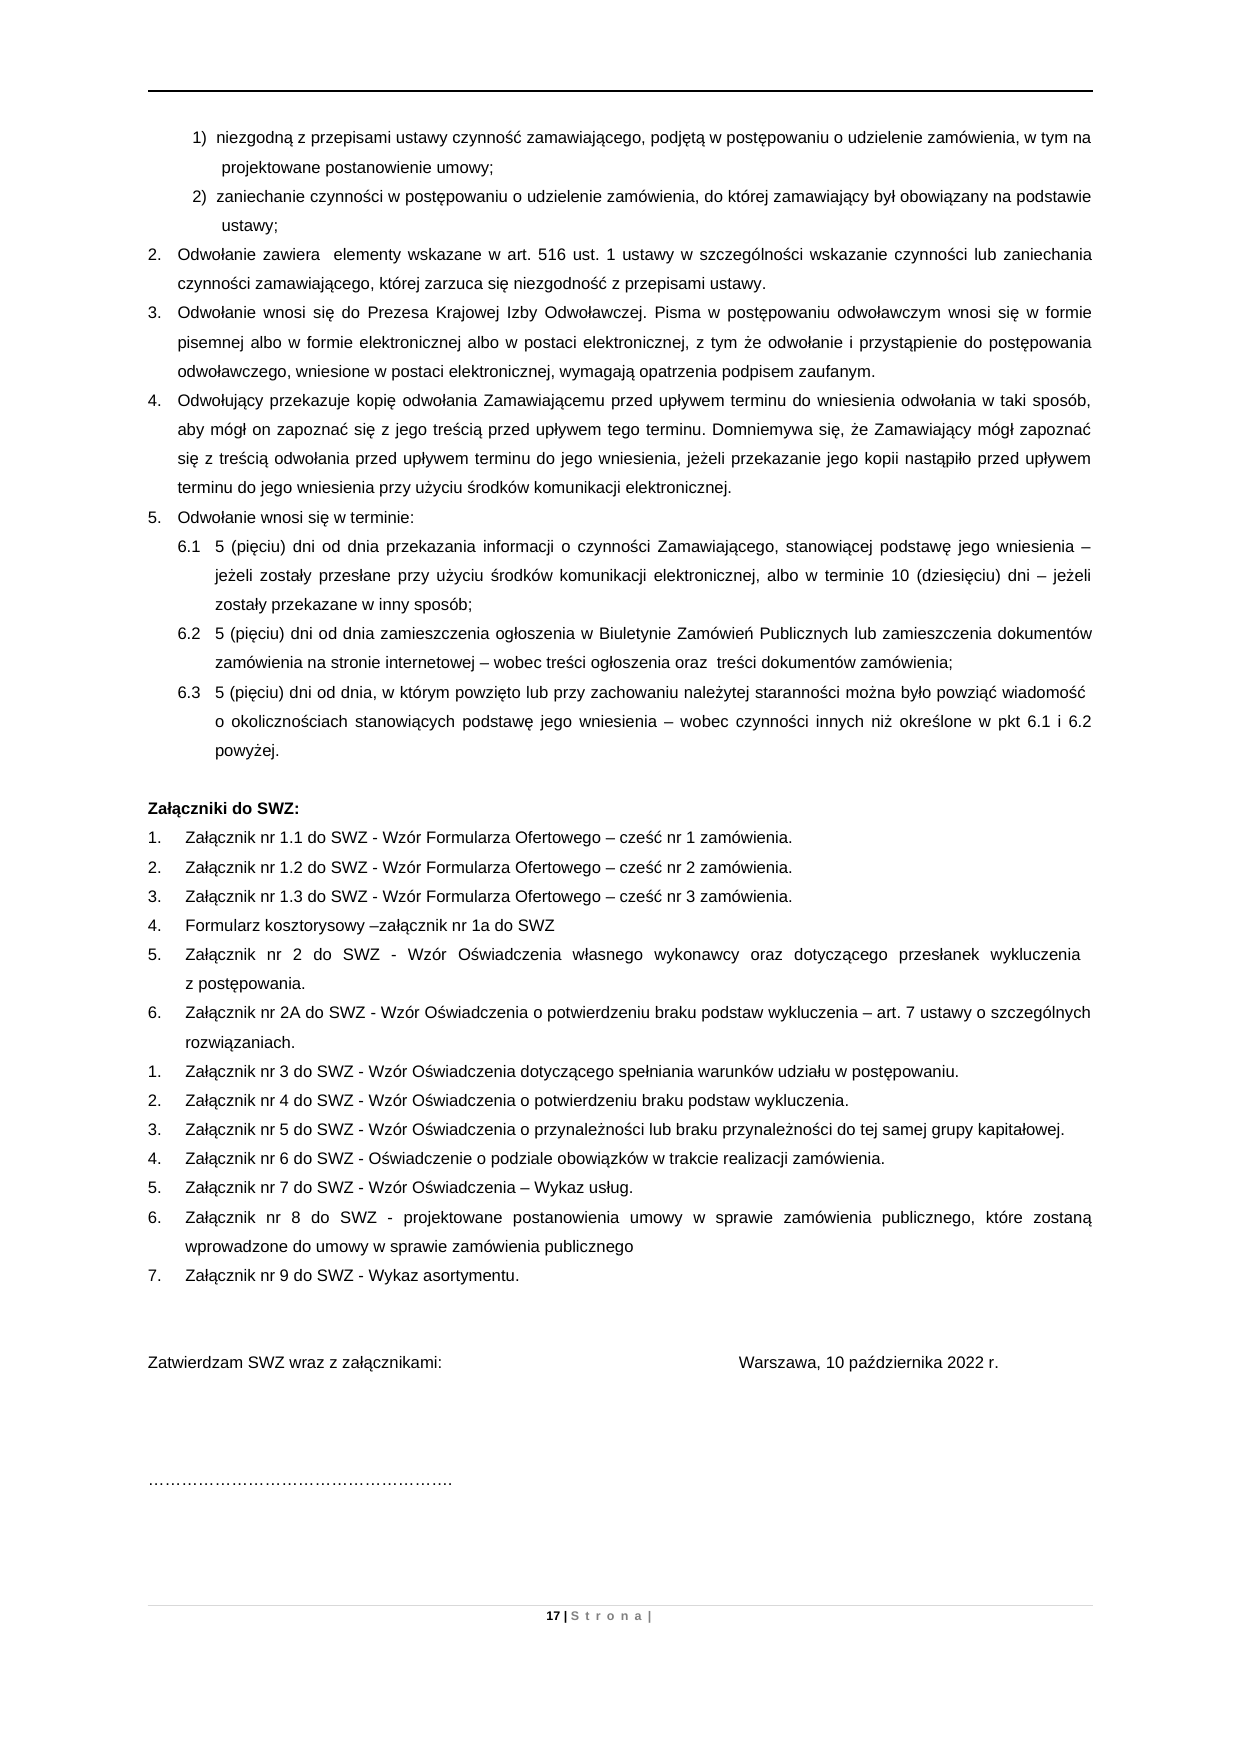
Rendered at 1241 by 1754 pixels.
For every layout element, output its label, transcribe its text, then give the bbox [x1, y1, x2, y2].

list Formularz kosztorysowy –załącznik nr 1a do SWZ [148, 906, 1093, 935]
list Załącznik nr 4 do SWZ - Wzór Oświadczenia o potwierdzeniu braku podstaw wykluczenia. [148, 1081, 1093, 1110]
text ………………………………………………. [148, 1460, 1093, 1489]
text Zatwierdzam SWZ wraz z załącznikami: Warszawa, 10 października 2022 r. [148, 1343, 1093, 1372]
list Załącznik nr 3 do SWZ - Wzór Oświadczenia dotyczącego spełniania warunków udziału w postępowaniu. [148, 1052, 1093, 1081]
text Załączniki do SWZ: [148, 789, 1093, 818]
list Załącznik nr 8 do SWZ - projektowane postanowienia umowy w sprawie zamówienia publicznego, które zostaną wprowadzone do umowy w sprawie zamówienia publicznego [148, 1197, 1093, 1256]
list Załącznik nr 7 do SWZ - Wzór Oświadczenia – Wykaz usług. [148, 1168, 1093, 1197]
list Załącznik nr 6 do SWZ - Oświadczenie o podziale obowiązków w trakcie realizacji zamówienia. [148, 1139, 1093, 1168]
list Odwołujący przekazuje kopię odwołania Zamawiającemu przed upływem terminu do wniesienia odwołania w taki sposób, aby mógł on zapoznać się z jego treścią przed upływem tego terminu. Domniemywa się, że Zamawiający mógł zapoznać się z treścią odwołania przed upływem terminu do jego wniesienia, jeżeli przekazanie jego kopii nastąpiło przed upływem terminu do jego wniesienia przy użyciu środków komunikacji elektronicznej. [148, 381, 1093, 497]
list Załącznik nr 2A do SWZ - Wzór Oświadczenia o potwierdzeniu braku podstaw wykluczenia – art. 7 ustawy o szczególnych rozwiązaniach. [148, 993, 1093, 1052]
list niezgodną z przepisami ustawy czynność zamawiającego, podjętą w postępowaniu o udzielenie zamówienia, w tym na projektowane postanowienie umowy; [192, 118, 1093, 177]
list Załącznik nr 1.2 do SWZ - Wzór Formularza Ofertowego – cześć nr 2 zamówienia. [148, 847, 1093, 877]
list Załącznik nr 9 do SWZ - Wykaz asortymentu. [148, 1256, 1093, 1285]
list Odwołanie wnosi się do Prezesa Krajowej Izby Odwoławczej. Pisma w postępowaniu odwoławczym wnosi się w formie pisemnej albo w formie elektronicznej albo w postaci elektronicznej, z tym że odwołanie i przystąpienie do postępowania odwoławczego, wniesione w postaci elektronicznej, wymagają opatrzenia podpisem zaufanym. [148, 293, 1093, 381]
list Załącznik nr 1.3 do SWZ - Wzór Formularza Ofertowego – cześć nr 3 zamówienia. [148, 877, 1093, 906]
list Odwołanie zawiera elementy wskazane w art. 516 ust. 1 ustawy w szczególności wskazanie czynności lub zaniechania czynności zamawiającego, której zarzuca się niezgodność z przepisami ustawy. [148, 235, 1093, 293]
list Odwołanie wnosi się w terminie: [148, 497, 1093, 527]
list Załącznik nr 1.1 do SWZ - Wzór Formularza Ofertowego – cześć nr 1 zamówienia. [148, 818, 1093, 847]
list zaniechanie czynności w postępowaniu o udzielenie zamówienia, do której zamawiający był obowiązany na podstawie ustawy; [192, 177, 1093, 235]
list Załącznik nr 2 do SWZ - Wzór Oświadczenia własnego wykonawcy oraz dotyczącego przesłanek wykluczenia z postępowania. [148, 935, 1093, 993]
list 5 (pięciu) dni od dnia przekazania informacji o czynności Zamawiającego, stanowiącej podstawę jego wniesienia – jeżeli zostały przesłane przy użyciu środków komunikacji elektronicznej, albo w terminie 10 (dziesięciu) dni – jeżeli zostały przekazane w inny sposób; [177, 527, 1093, 614]
list 5 (pięciu) dni od dnia zamieszczenia ogłoszenia w Biuletynie Zamówień Publicznych lub zamieszczenia dokumentów zamówienia na stronie internetowej – wobec treści ogłoszenia oraz treści dokumentów zamówienia; [177, 614, 1093, 672]
list 5 (pięciu) dni od dnia, w którym powzięto lub przy zachowaniu należytej staranności można było powziąć wiadomość o okolicznościach stanowiących podstawę jego wniesienia – wobec czynności innych niż określone w pkt 6.1 i 6.2 powyżej. [177, 672, 1093, 760]
list Załącznik nr 5 do SWZ - Wzór Oświadczenia o przynależności lub braku przynależności do tej samej grupy kapitałowej. [148, 1110, 1093, 1139]
